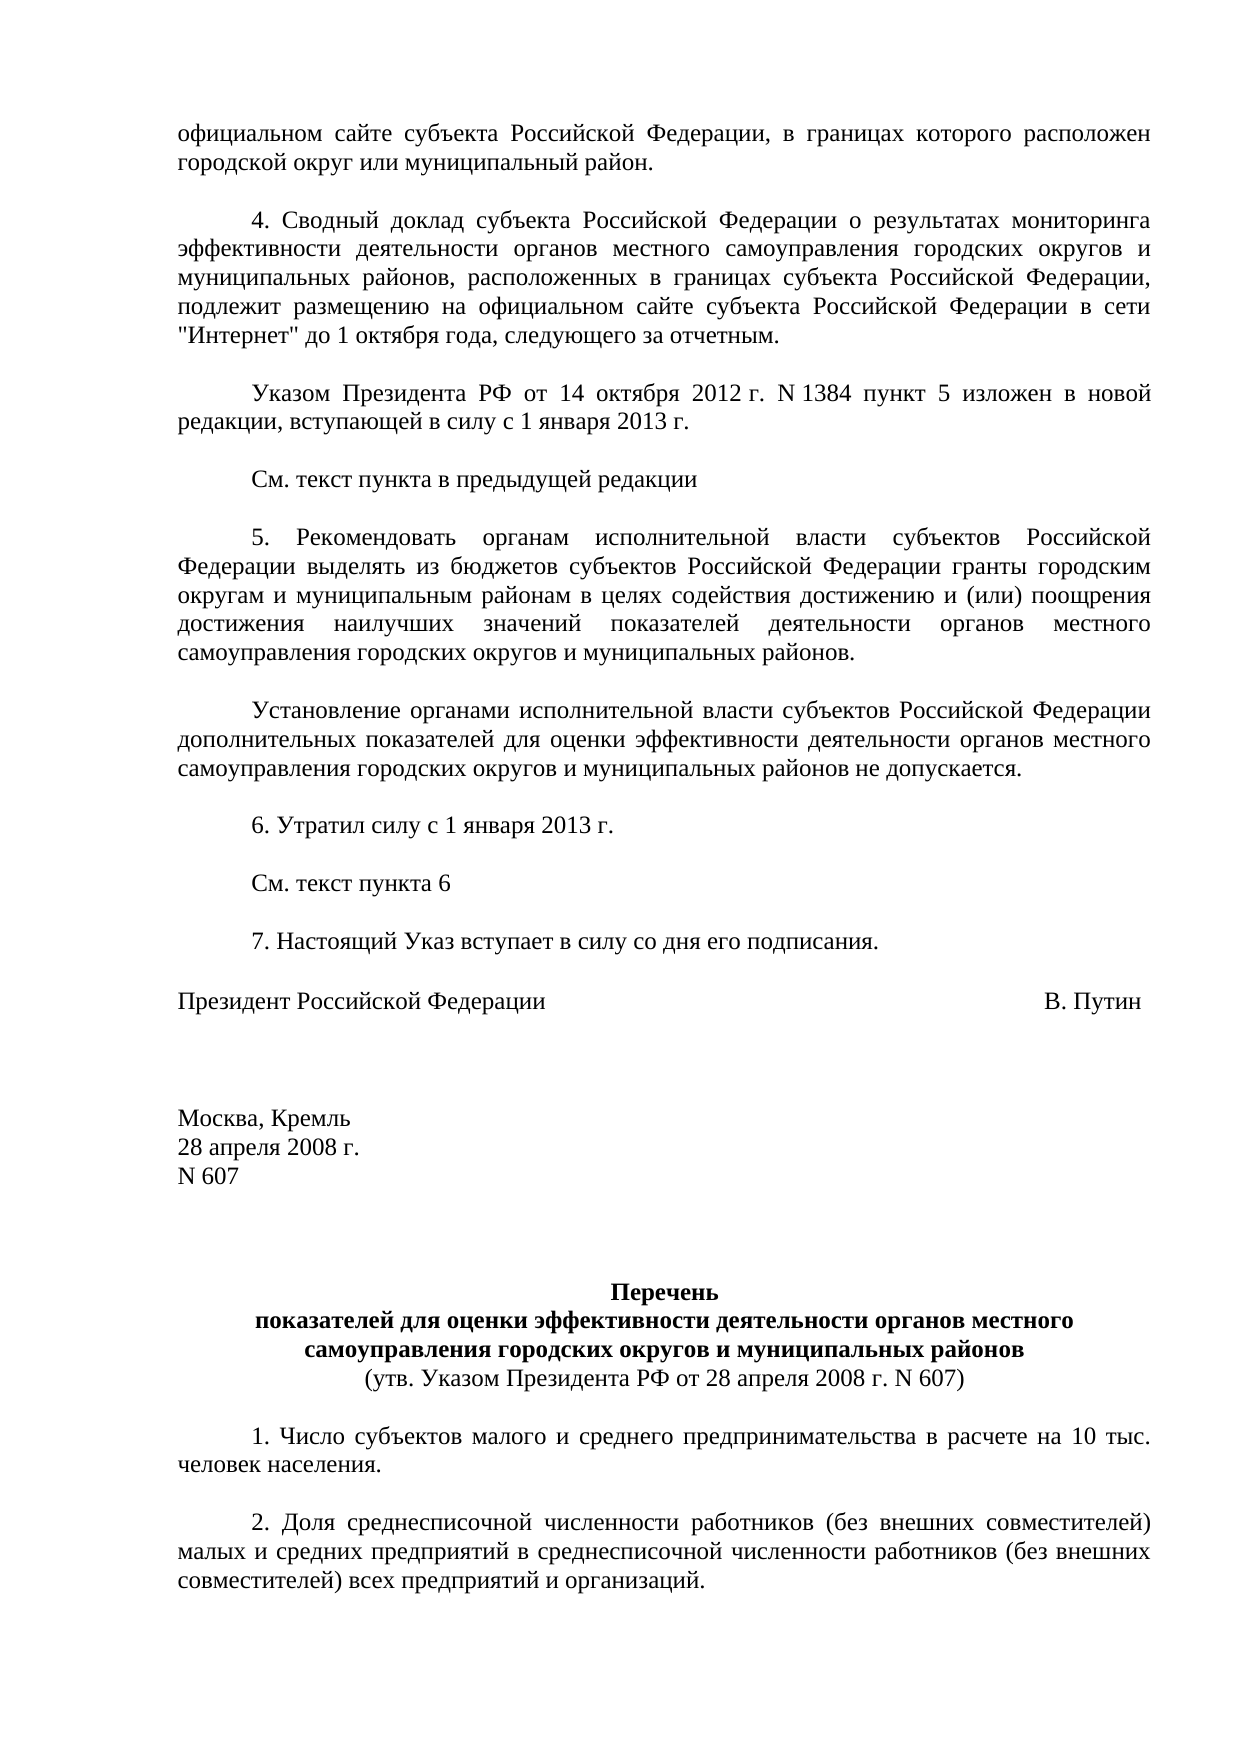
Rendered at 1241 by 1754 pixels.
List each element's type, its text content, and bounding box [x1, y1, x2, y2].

text Москва, Кремль [177, 1103, 1152, 1132]
text Перечень показателей для оценки эффективности деятельности органов местного самоуправления городских округов и муниципальных районов (утв. Указом Президента РФ от 28 апреля 2008 г. N 607) [177, 1277, 1152, 1392]
text Установление органами исполнительной власти субъектов Российской Федерации дополнительных показателей для оценки эффективности деятельности органов местного самоуправления городских округов и муниципальных районов не допускается. [177, 695, 1152, 781]
text См. текст пункта в предыдущей редакции [177, 464, 1152, 493]
text 28 апреля 2008 г. [177, 1132, 1152, 1161]
table_header В. Путин [824, 984, 1150, 1016]
text 1. Число субъектов малого и среднего предпринимательства в расчете на 10 тыс. человек населения. [177, 1421, 1152, 1478]
text N 607 [177, 1161, 1152, 1189]
text 4. Сводный доклад субъекта Российской Федерации о результатах мониторинга эффективности деятельности органов местного самоуправления городских округов и муниципальных районов, расположенных в границах субъекта Российской Федерации, подлежит размещению на официальном сайте субъекта Российской Федерации в сети "Интернет" до 1 октября года, следующего за отчетным. [177, 205, 1152, 348]
text Указом Президента РФ от 14 октября 2012 г. N 1384 пункт 5 изложен в новой редакции, вступающей в силу с 1 января 2013 г. [177, 378, 1152, 435]
table_header Президент Российской Федерации [176, 984, 823, 1016]
text 6. Утратил силу с 1 января 2013 г. [177, 811, 1152, 839]
text 7. Настоящий Указ вступает в силу со дня его подписания. [177, 926, 1152, 955]
text 5. Рекомендовать органам исполнительной власти субъектов Российской Федерации выделять из бюджетов субъектов Российской Федерации гранты городским округам и муниципальным районам в целях содействия достижению и (или) поощрения достижения наилучших значений показателей деятельности органов местного самоуправления городских округов и муниципальных районов. [177, 522, 1152, 666]
text 2. Доля среднесписочной численности работников (без внешних совместителей) малых и средних предприятий в среднесписочной численности работников (без внешних совместителей) всех предприятий и организаций. [177, 1507, 1152, 1594]
text См. текст пункта 6 [177, 868, 1152, 897]
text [177, 118, 1152, 176]
